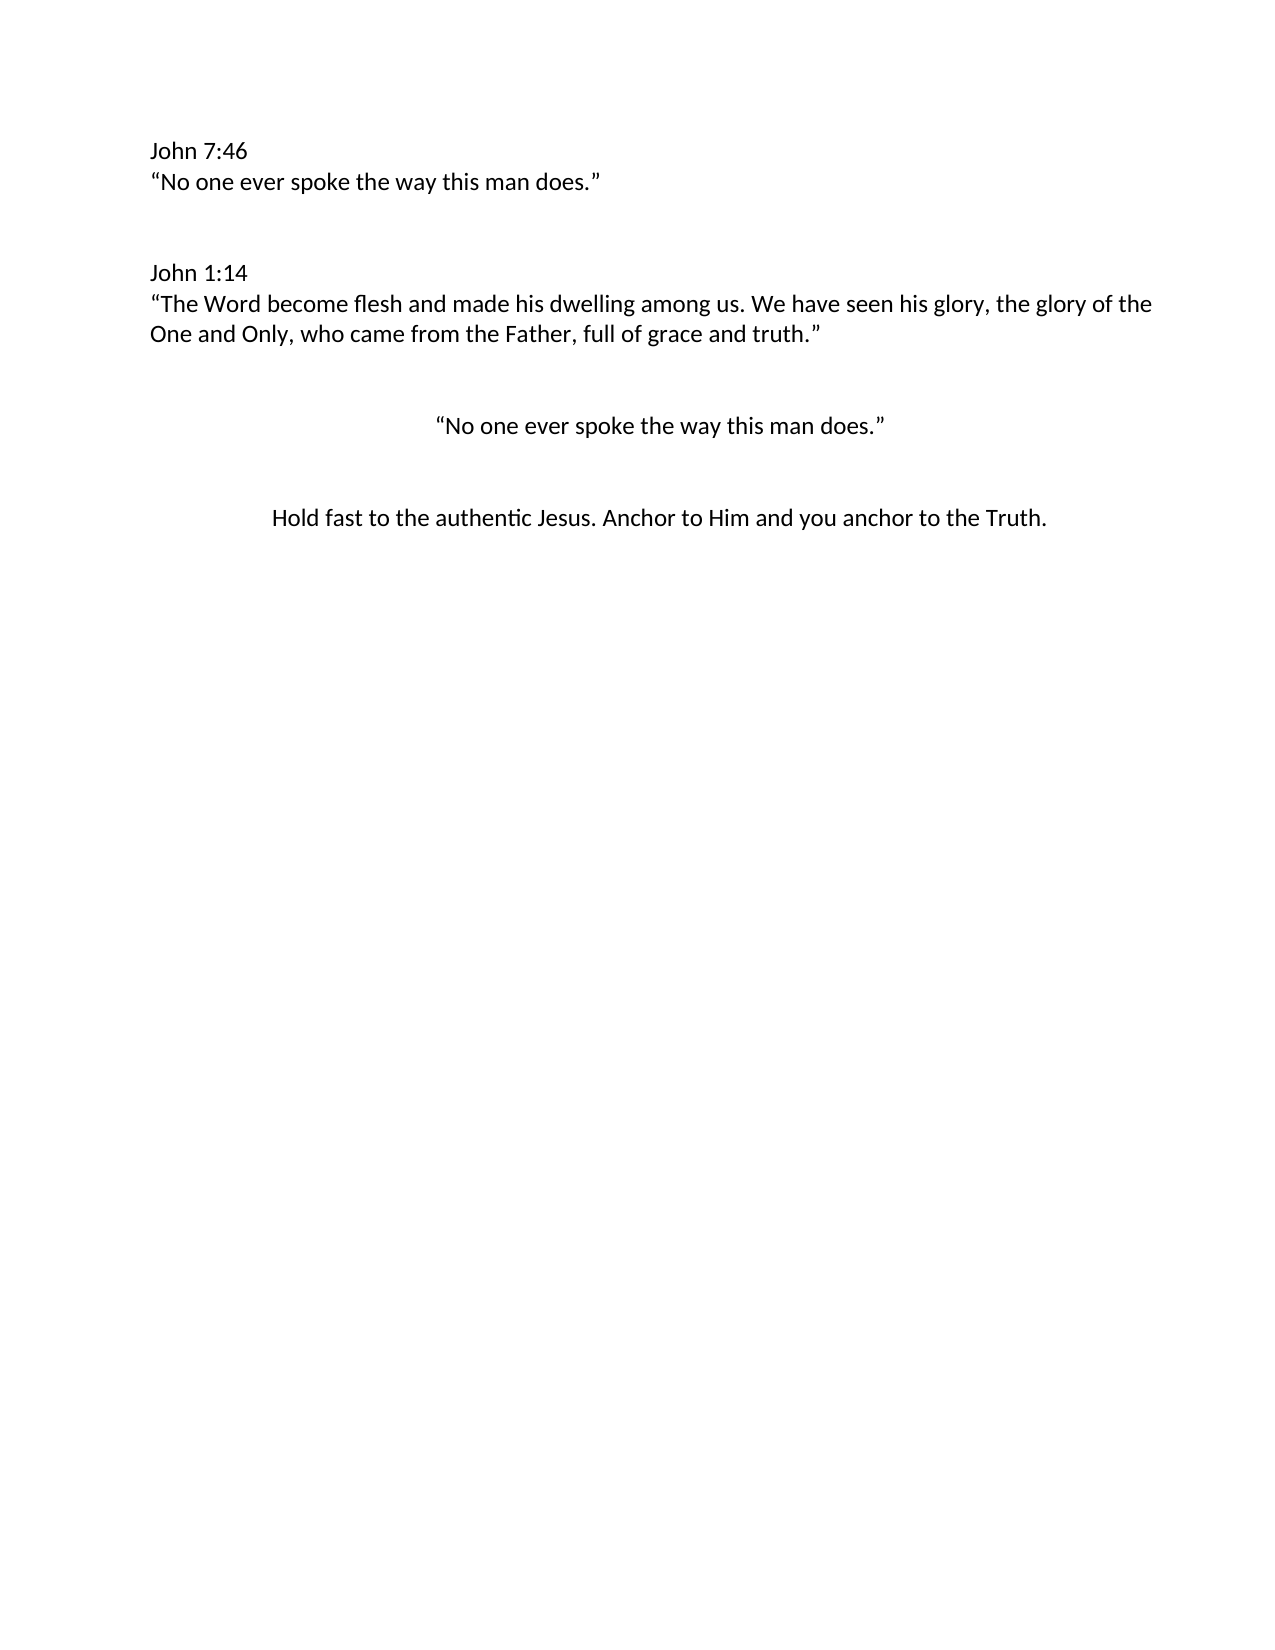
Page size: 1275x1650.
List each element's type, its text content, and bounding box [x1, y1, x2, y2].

text John 7:46 [150, 136, 1170, 166]
text “No one ever spoke the way this man does.” [150, 410, 1170, 441]
text Hold fast to the authentic Jesus. Anchor to Him and you anchor to the Truth. [150, 502, 1170, 532]
text “The Word become flesh and made his dwelling among us. We have seen his glory, the glory of the One and Only, who came from the Father, full of grace and truth.” [150, 288, 1170, 349]
text John 1:14 [150, 258, 1170, 288]
text “No one ever spoke the way this man does.” [150, 166, 1170, 197]
